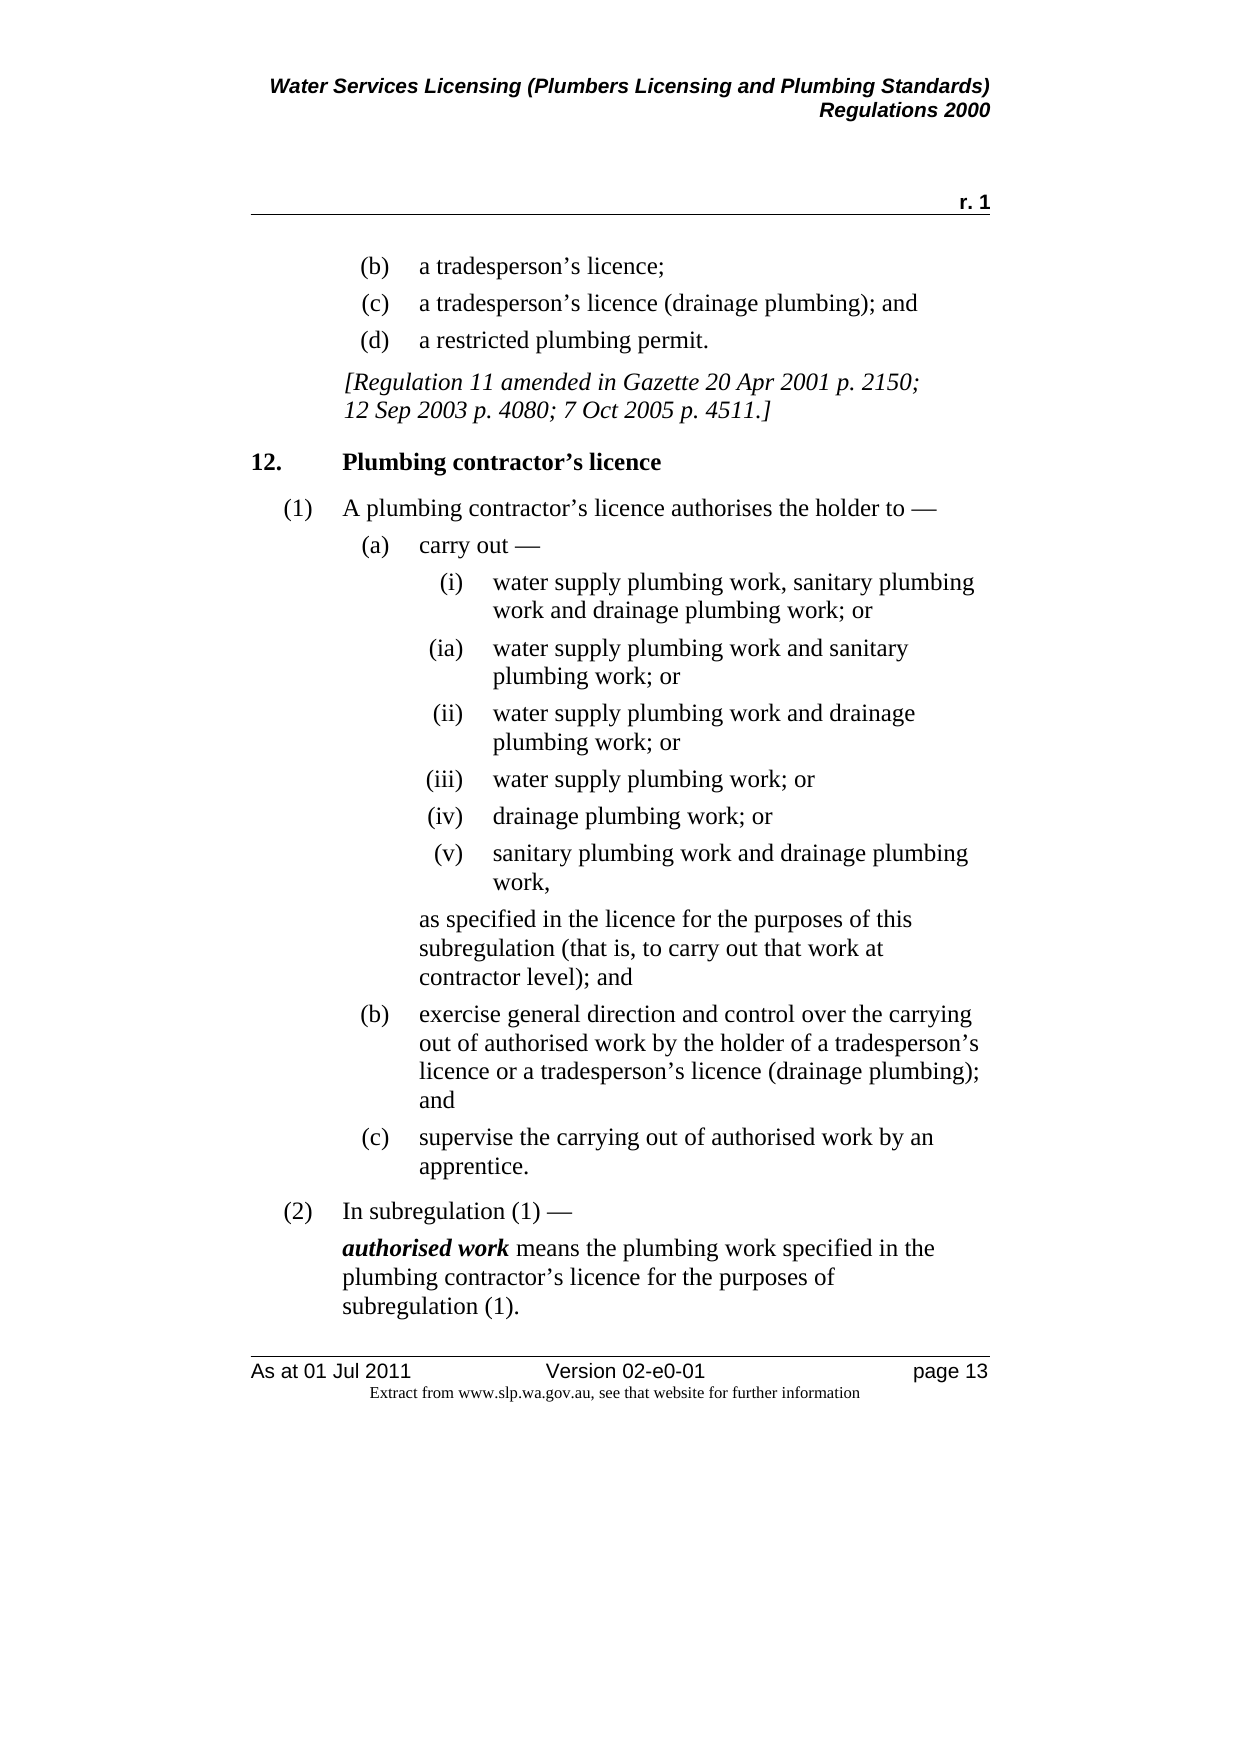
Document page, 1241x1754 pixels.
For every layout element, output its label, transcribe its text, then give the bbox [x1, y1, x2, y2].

text (a) carry out — [251, 530, 990, 558]
text [Regulation 11 amended in Gazette 20 Apr 2001 p. 2150; 12 Sep 2003 p. 4080; 7 Oct 2005 p. 4511.] [251, 367, 990, 424]
text (c) a tradesperson’s licence (drainage plumbing); and [251, 288, 990, 317]
text authorised work means the plumbing work specified in the plumbing contractor’s licence for the purposes of subregulation (1). [251, 1233, 990, 1320]
text (ii) water supply plumbing work and drainage plumbing work; or [251, 698, 990, 756]
text (iii) water supply plumbing work; or [251, 764, 990, 793]
text (i) water supply plumbing work, sanitary plumbing work and drainage plumbing work; or [251, 567, 990, 624]
subtitle 12. Plumbing contractor’s licence [251, 447, 990, 476]
text as specified in the licence for the purposes of this subregulation (that is, to carry out that work at contractor level); and [251, 904, 990, 991]
text (c) supervise the carrying out of authorised work by an apprentice. [251, 1122, 990, 1180]
text (v) sanitary plumbing work and drainage plumbing work, [251, 838, 990, 896]
text (d) a restricted plumbing permit. [251, 326, 990, 354]
text (b) exercise general direction and control over the carrying out of authorised work by the holder of a tradesperson’s licence or a tradesperson’s licence (drainage plumbing); and [251, 999, 990, 1114]
text (b) a tradesperson’s licence; [251, 251, 990, 280]
text (iv) drainage plumbing work; or [251, 801, 990, 830]
text (ia) water supply plumbing work and sanitary plumbing work; or [251, 633, 990, 690]
text (2) In subregulation (1) — [251, 1196, 990, 1225]
text (1) A plumbing contractor’s licence authorises the holder to — [251, 493, 990, 521]
